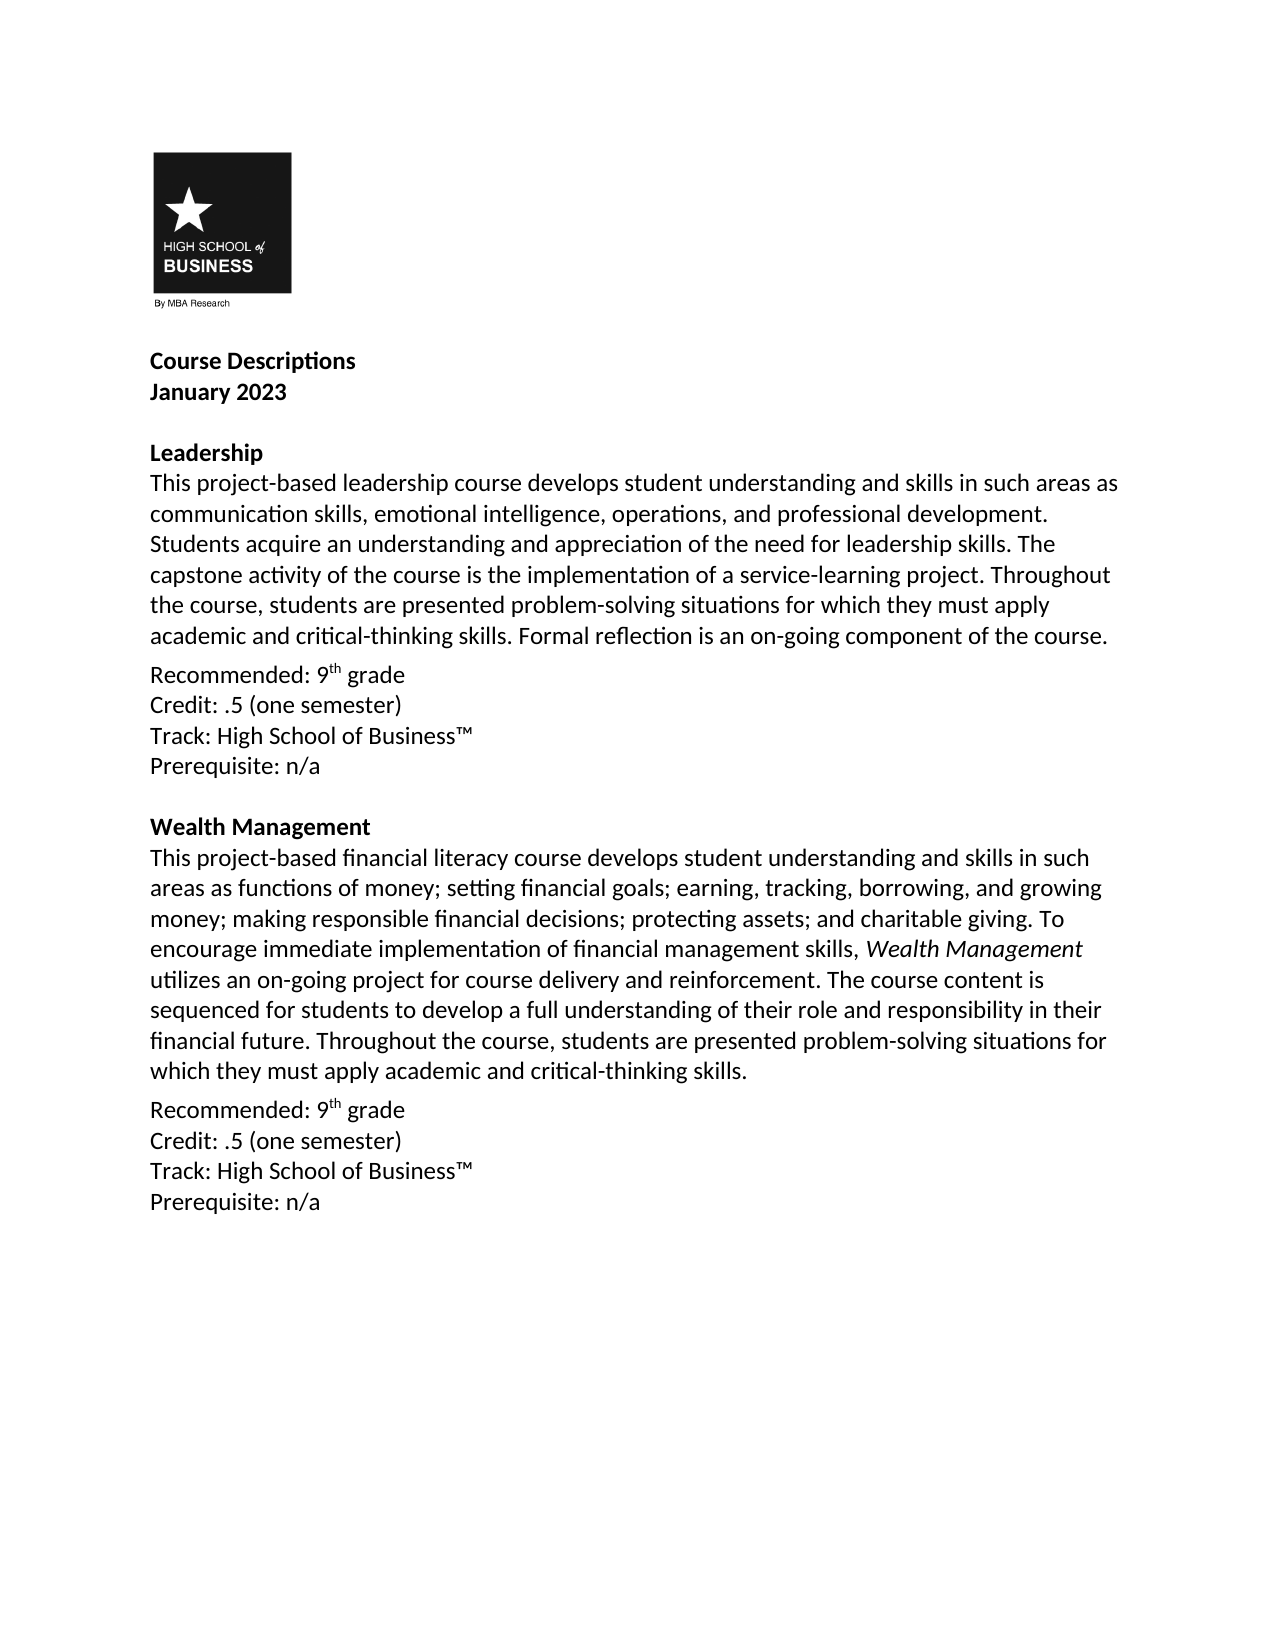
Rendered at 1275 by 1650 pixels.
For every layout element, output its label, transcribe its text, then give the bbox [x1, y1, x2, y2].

text Credit: .5 (one semester) [150, 689, 1125, 720]
text This project-based financial literacy course develops student understanding and skills in such areas as functions of money; setting financial goals; earning, tracking, borrowing, and growing money; making responsible financial decisions; protecting assets; and charitable giving. To encourage immediate implementation of financial management skills, Wealth Management utilizes an on-going project for course delivery and reinforcement. The course content is sequenced for students to develop a full understanding of their role and responsibility in their financial future. Throughout the course, students are presented problem-solving situations for which they must apply academic and critical-thinking skills. [150, 842, 1125, 1086]
text This project-based leadership course develops student understanding and skills in such areas as communication skills, emotional intelligence, operations, and professional development. Students acquire an understanding and appreciation of the need for leadership skills. The capstone activity of the course is the implementation of a service-learning project. Throughout the course, students are presented problem-solving situations for which they must apply academic and critical-thinking skills. Formal reflection is an on-going component of the course. [150, 467, 1125, 650]
text Track: High School of Business™ [150, 720, 1125, 750]
text Recommended: 9th grade [150, 1094, 1125, 1125]
text Prerequisite: n/a [150, 750, 1125, 781]
text Course Descriptions [150, 345, 1125, 376]
text January 2023 [150, 376, 1125, 406]
text Track: High School of Business™ [150, 1155, 1125, 1186]
text Wealth Management [150, 811, 1125, 842]
text Prerequisite: n/a [150, 1186, 1125, 1216]
picture [150, 150, 295, 315]
text Recommended: 9th grade [150, 659, 1125, 689]
text Leadership [150, 437, 1125, 467]
text Credit: .5 (one semester) [150, 1125, 1125, 1155]
